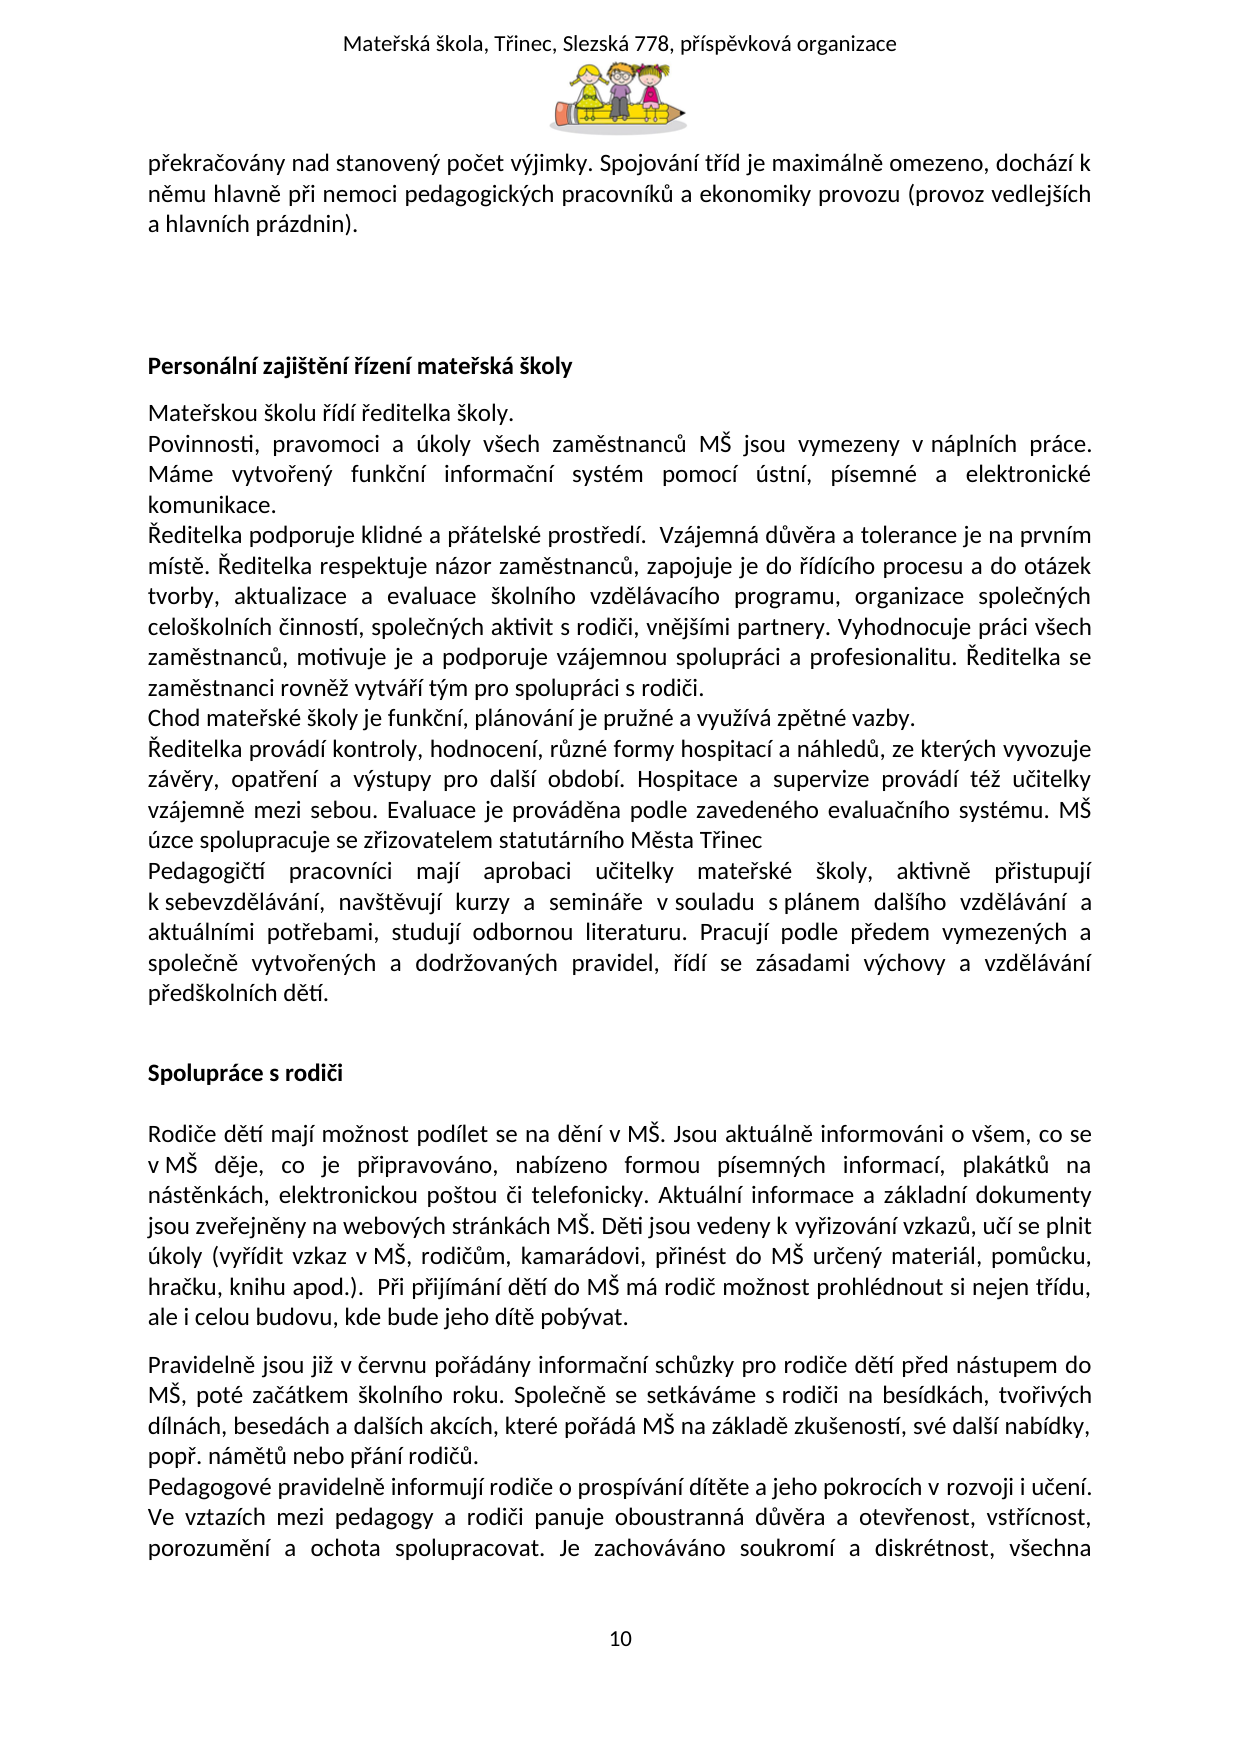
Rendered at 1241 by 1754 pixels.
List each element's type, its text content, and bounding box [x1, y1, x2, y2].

text Pedagogičtí pracovníci mají aprobaci učitelky mateřské školy, aktivně přistupují k sebevzdělávání, navštěvují kurzy a semináře v souladu s plánem dalšího vzdělávání a aktuálními potřebami, studují odbornou literaturu. Pracují podle předem vymezených a společně vytvořených a dodržovaných pravidel, řídí se zásadami výchovy a vzdělávání předškolních dětí. [148, 855, 1093, 1008]
text Personální zajištění řízení mateřská školy [148, 350, 1093, 381]
text Ředitelka provádí kontroly, hodnocení, různé formy hospitací a náhledů, ze kterých vyvozuje závěry, opatření a výstupy pro další období. Hospitace a supervize provádí též učitelky vzájemně mezi sebou. Evaluace je prováděna podle zavedeného evaluačního systému. MŠ úzce spolupracuje se zřizovatelem statutárního Města Třinec [148, 733, 1093, 855]
text Rodiče dětí mají možnost podílet se na dění v MŠ. Jsou aktuálně informováni o všem, co se v MŠ děje, co je připravováno, nabízeno formou písemných informací, plakátků na nástěnkách, elektronickou poštou či telefonicky. Aktuální informace a základní dokumenty jsou zveřejněny na webových stránkách MŠ. Děti jsou vedeny k vyřizování vzkazů, učí se plnit úkoly (vyřídit vzkaz v MŠ, rodičům, kamarádovi, přinést do MŠ určený materiál, pomůcku, hračku, knihu apod.). Při přijímání dětí do MŠ má rodič možnost prohlédnout si nejen třídu, ale i celou budovu, kde bude jeho dítě pobývat. [148, 1118, 1093, 1332]
text Spolupráce s rodiči [148, 1057, 1093, 1088]
text Ředitelka podporuje klidné a přátelské prostředí. Vzájemná důvěra a tolerance je na prvním místě. Ředitelka respektuje názor zaměstnanců, zapojuje je do řídícího procesu a do otázek tvorby, aktualizace a evaluace školního vzdělávacího programu, organizace společných celoškolních činností, společných aktivit s rodiči, vnějšími partnery. Vyhodnocuje práci všech zaměstnanců, motivuje je a podporuje vzájemnou spolupráci a profesionalitu. Ředitelka se zaměstnanci rovněž vytváří tým pro spolupráci s rodiči. [148, 519, 1093, 703]
text Chod mateřské školy je funkční, plánování je pružné a využívá zpětné vazby. [148, 703, 1093, 733]
text Pravidelně jsou již v červnu pořádány informační schůzky pro rodiče dětí před nástupem do MŠ, poté začátkem školního roku. Společně se setkáváme s rodiči na besídkách, tvořivých dílnách, besedách a dalších akcích, které pořádá MŠ na základě zkušeností, své další nabídky, popř. námětů nebo přání rodičů. [148, 1349, 1093, 1471]
text Mateřskou školu řídí ředitelka školy. [148, 397, 1093, 428]
picture [533, 0, 707, 148]
text Povinnosti, pravomoci a úkoly všech zaměstnanců MŠ jsou vymezeny v náplních práce. Máme vytvořený funkční informační systém pomocí ústní, písemné a elektronické komunikace. [148, 428, 1093, 519]
